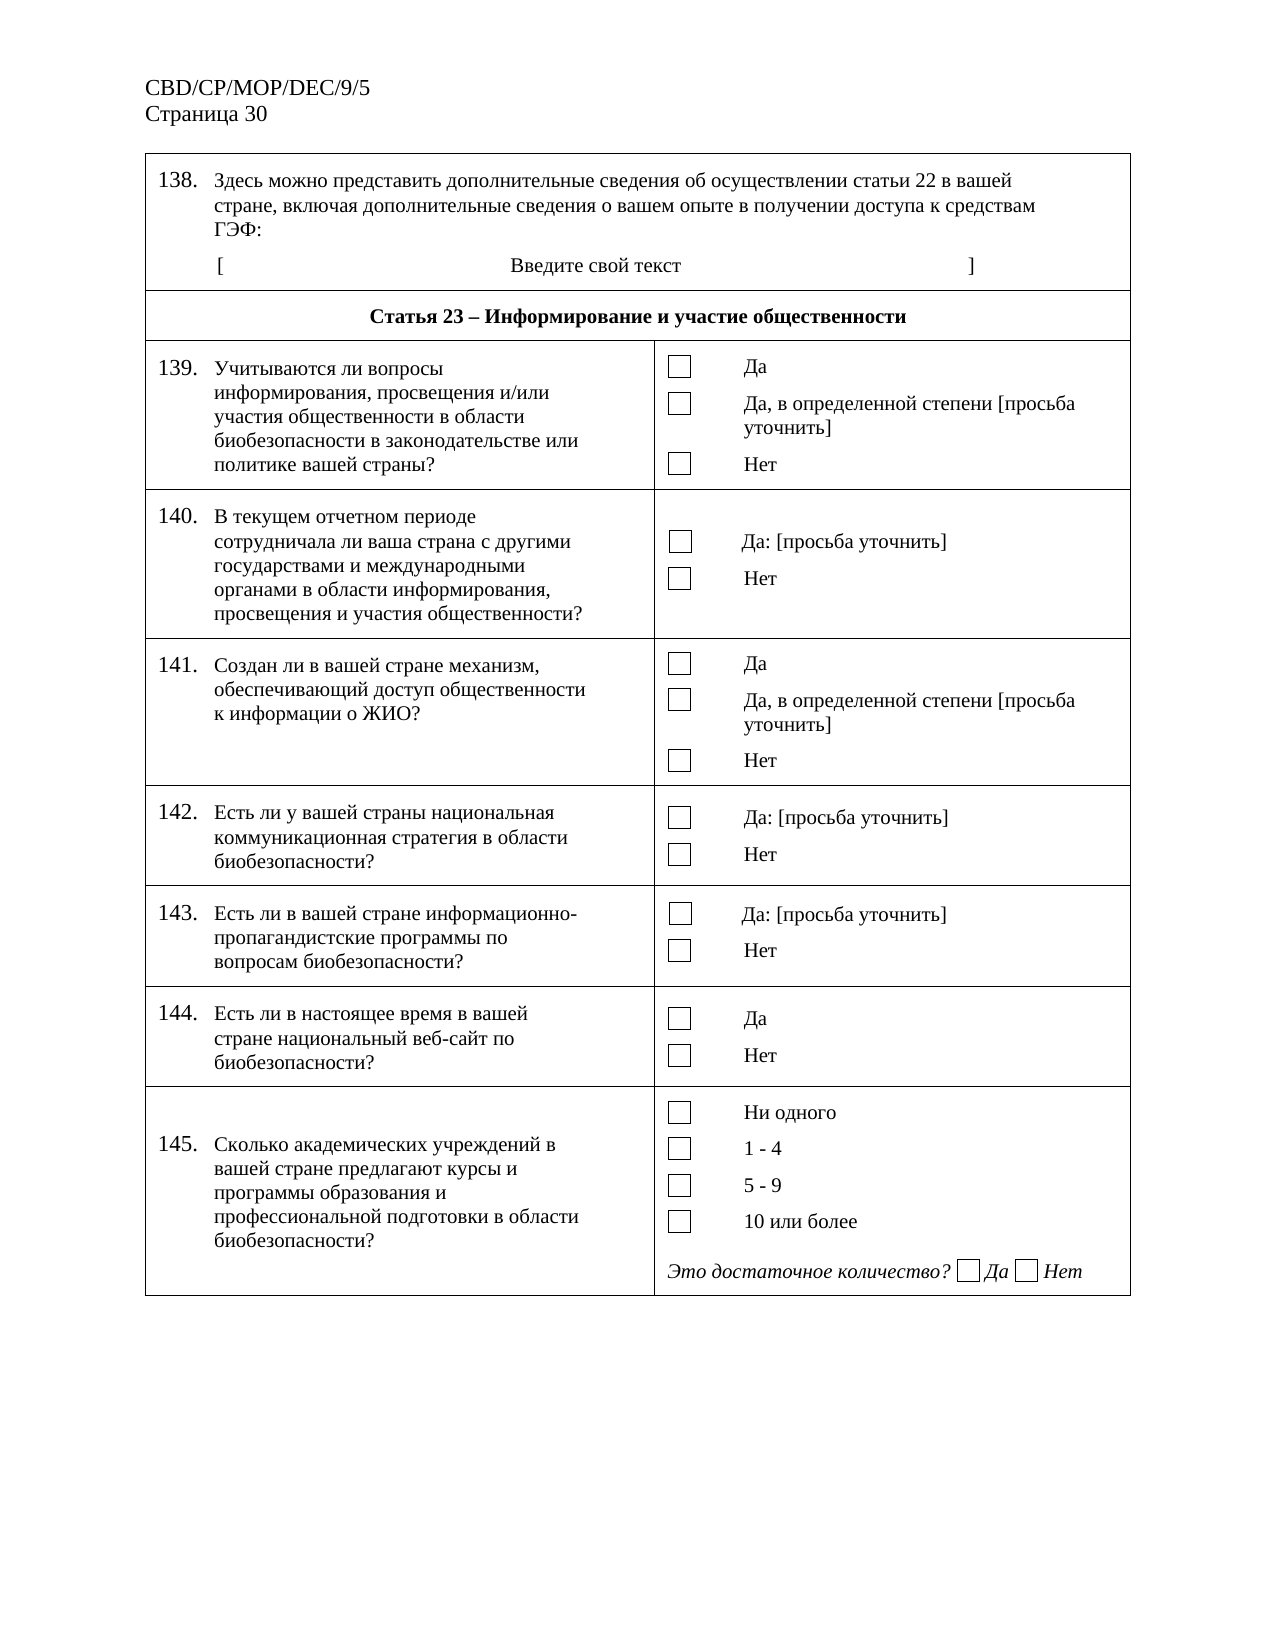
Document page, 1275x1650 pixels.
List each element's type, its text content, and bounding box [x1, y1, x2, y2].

table_cell В текущем отчетном периоде сотрудничала ли ваша страна с другими государствами и международными органами в области информирования, просвещения и участия общественности? [146, 490, 654, 637]
table_cell Есть ли в вашей стране информационно-пропагандистские программы по вопросам биобезопасности? [146, 886, 654, 986]
table_cell Да: [просьба уточнить] Нет [655, 786, 1130, 885]
table_cell Ни одного 1 - 4 5 - 9 10 или более Это достаточное количество? Да Нет [655, 1087, 1130, 1295]
table_cell Есть ли у вашей страны национальная коммуникационная стратегия в области биобезопасности? [146, 786, 654, 885]
table_cell Да: [просьба уточнить] Нет [655, 886, 1130, 986]
table_cell Да Да, в определенной степени [просьба уточнить] Нет [655, 639, 1130, 785]
table_cell Есть ли в настоящее время в вашей стране национальный веб-сайт по биобезопасности? [146, 987, 654, 1086]
table_cell Да Да, в определенной степени [просьба уточнить] Нет [655, 341, 1130, 489]
table_cell Здесь можно представить дополнительные сведения об осуществлении статьи 22 в вашей стране, включая дополнительные сведения о вашем опыте в получении доступа к средствам ГЭФ: [ Введите свой текст ] [146, 154, 1130, 290]
table_cell Да: [просьба уточнить] Нет [655, 490, 1130, 637]
table_cell Статья 23 – Информирование и участие общественности [146, 291, 1130, 340]
table_cell Создан ли в вашей стране механизм, обеспечивающий доступ общественности к информации о ЖИО? [146, 639, 654, 785]
table_cell Сколько академических учреждений в вашей стране предлагают курсы и программы образования и профессиональной подготовки в области биобезопасности? [146, 1087, 654, 1295]
table_cell Да Нет [655, 987, 1130, 1086]
table_cell Учитываются ли вопросы информирования, просвещения и/или участия общественности в области биобезопасности в законодательстве или политике вашей страны? [146, 341, 654, 489]
